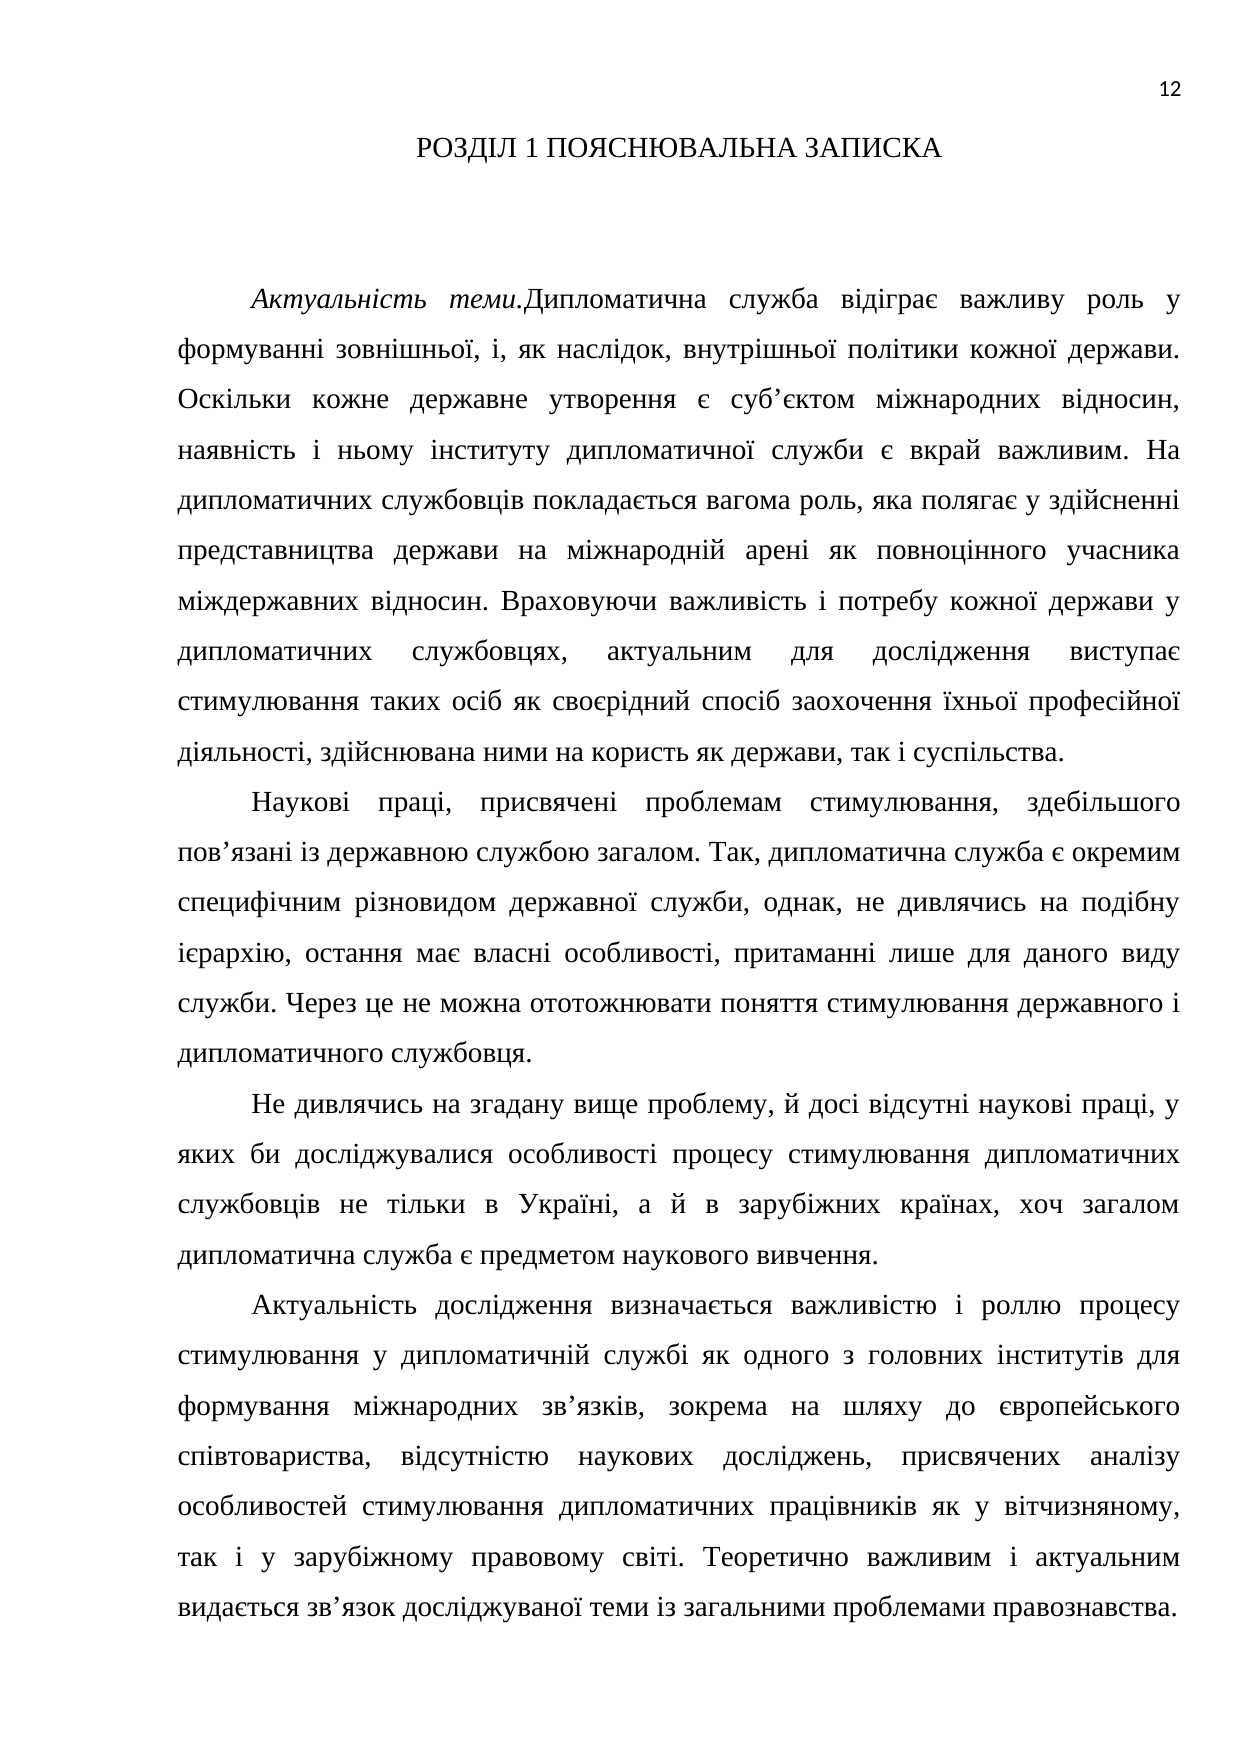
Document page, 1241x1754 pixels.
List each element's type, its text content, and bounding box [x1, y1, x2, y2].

text Актуальність дослідження визначається важливістю і роллю процесу стимулювання у дипломатичній службі як одного з головних інститутів для формування міжнародних зв’язків, зокрема на шляху до європейського співтовариства, відсутністю наукових досліджень, присвячених аналізу особливостей стимулювання дипломатичних працівників як у вітчизняному, так і у зарубіжному правовому світі. Теоретично важливим і актуальним видається зв’язок досліджуваної теми із загальними проблемами правознавства. [177, 1287, 1181, 1622]
text Не дивлячись на згадану вище проблему, й досі відсутні наукові праці, у яких би досліджувалися особливості процесу стимулювання дипломатичних службовців не тільки в Україні, а й в зарубіжних країнах, хоч загалом дипломатична служба є предметом наукового вивчення. [177, 1086, 1181, 1270]
text РОЗДІЛ 1 ПОЯСНЮВАЛЬНА ЗАПИСКА [177, 130, 1181, 163]
text Актуальність теми.Дипломатична служба відіграє важливу роль у формуванні зовнішньої, і, як наслідок, внутрішньої політики кожної держави. Оскільки кожне державне утворення є суб’єктом міжнародних відносин, наявність і ньому інституту дипломатичної служби є вкрай важливим. На дипломатичних службовців покладається вагома роль, яка полягає у здійсненні представництва держави на міжнародній арені як повноцінного учасника міждержавних відносин. Враховуючи важливість і потребу кожної держави у дипломатичних службовцях, актуальним для дослідження виступає стимулювання таких осіб як своєрідний спосіб заохочення їхньої професійної діяльності, здійснювана ними на користь як держави, так і суспільства. [177, 281, 1181, 767]
text Наукові праці, присвячені проблемам стимулювання, здебільшого пов’язані із державною службою загалом. Так, дипломатична служба є окремим специфічним різновидом державної служби, однак, не дивлячись на подібну ієрархію, остання має власні особливості, притаманні лише для даного виду служби. Через це не можна ототожнювати поняття стимулювання державного і дипломатичного службовця. [177, 784, 1181, 1069]
